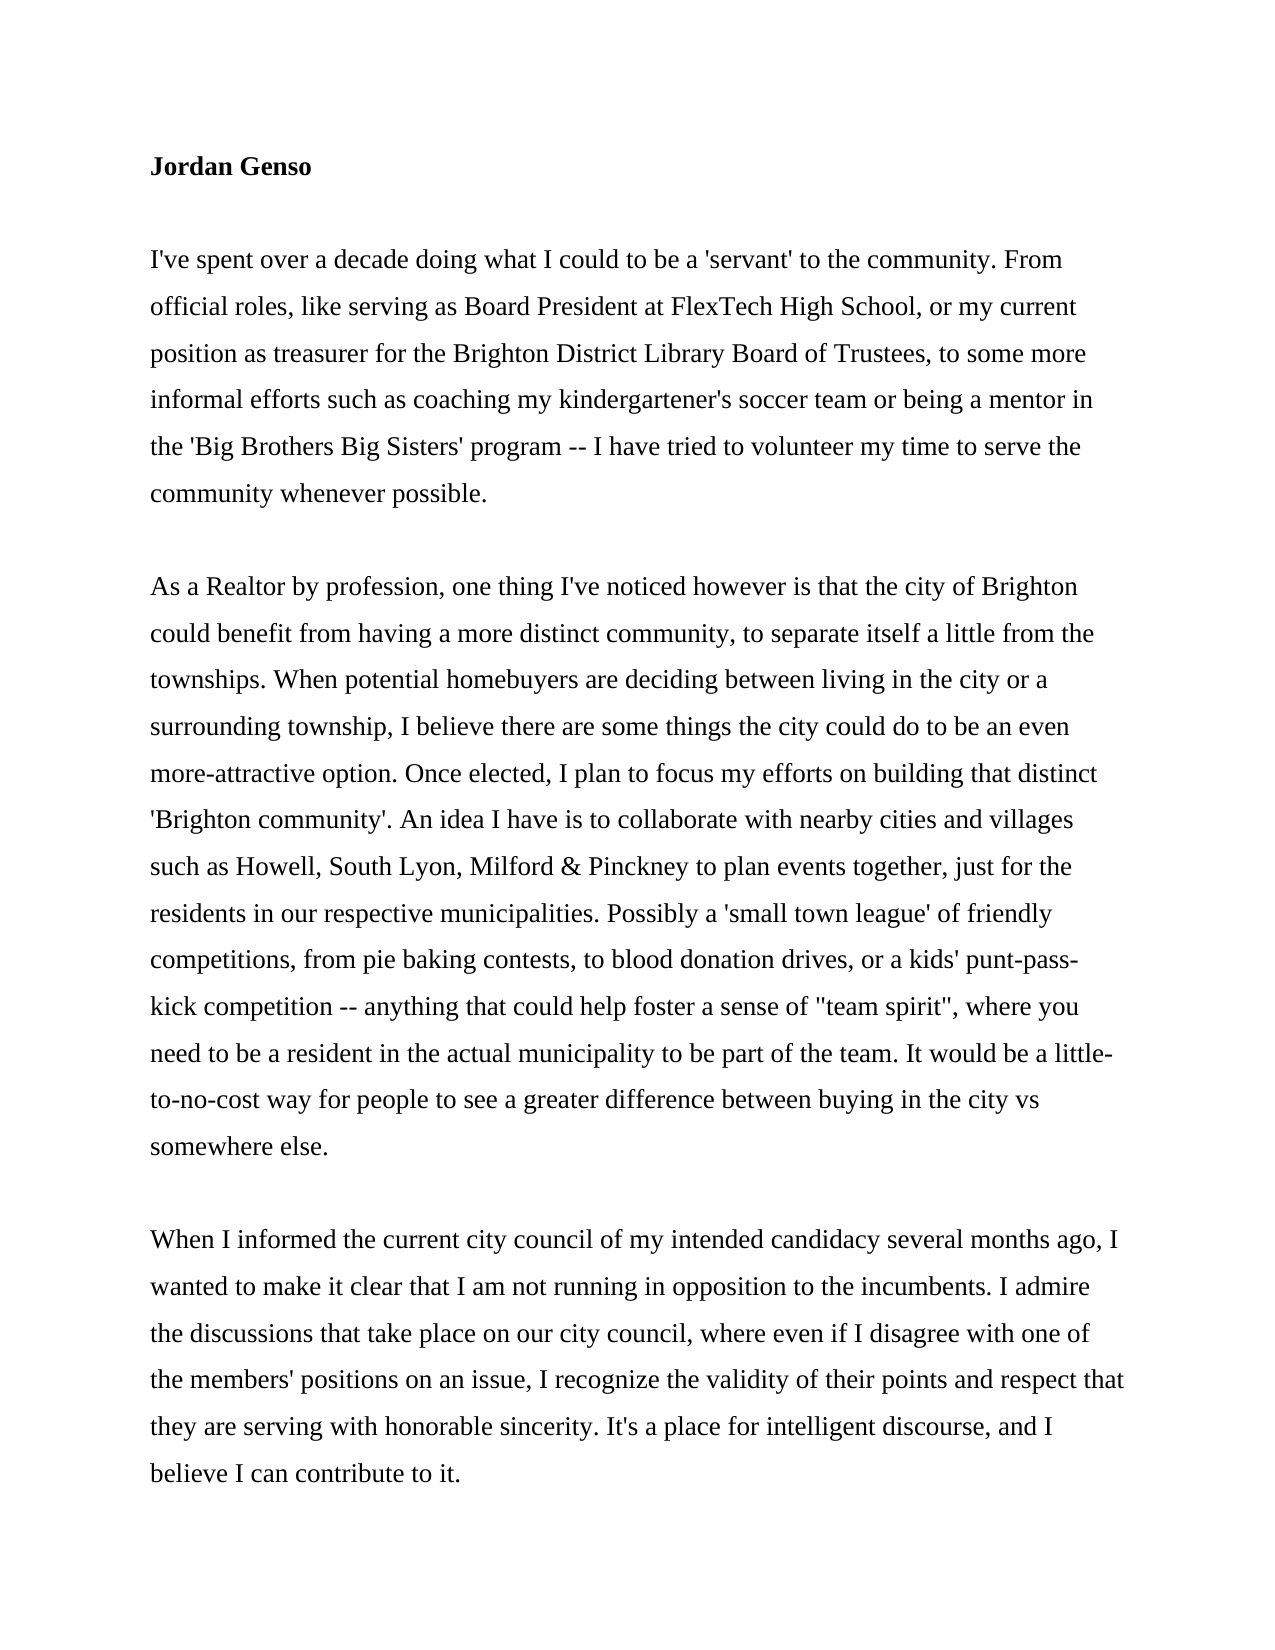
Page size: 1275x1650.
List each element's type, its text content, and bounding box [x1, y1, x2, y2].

text I've spent over a decade doing what I could to be a 'servant' to the community. From official roles, like serving as Board President at FlexTech High School, or my current position as treasurer for the Brighton District Library Board of Trustees, to some more informal efforts such as coaching my kindergartener's soccer team or being a mentor in the 'Big Brothers Big Sisters' program -- I have tried to volunteer my time to serve the community whenever possible. [150, 197, 1125, 508]
text As a Realtor by profession, one thing I've noticed however is that the city of Brighton could benefit from having a more distinct community, to separate itself a little from the townships. When potential homebuyers are deciding between living in the city or a surrounding township, I believe there are some things the city could do to be an even more-attractive option. Once elected, I plan to focus my efforts on building that distinct 'Brighton community'. An idea I have is to collaborate with nearby cities and villages such as Howell, South Lyon, Milford & Pinckney to plan events together, just for the residents in our respective municipalities. Possibly a 'small town league' of friendly competitions, from pie baking contests, to blood donation drives, or a kids' punt-pass-kick competition -- anything that could help foster a sense of "team spirit", where you need to be a resident in the actual municipality to be part of the team. It would be a little-to-no-cost way for people to see a greater difference between buying in the city vs somewhere else. [150, 570, 1125, 1161]
text Jordan Genso [150, 150, 1125, 181]
text When I informed the current city council of my intended candidacy several months ago, I wanted to make it clear that I am not running in opposition to the incumbents. I admire the discussions that take place on our city council, where even if I disagree with one of the members' positions on an issue, I recognize the validity of their points and respect that they are serving with honorable sincerity. It's a place for intelligent discourse, and I believe I can contribute to it. [150, 1223, 1125, 1488]
